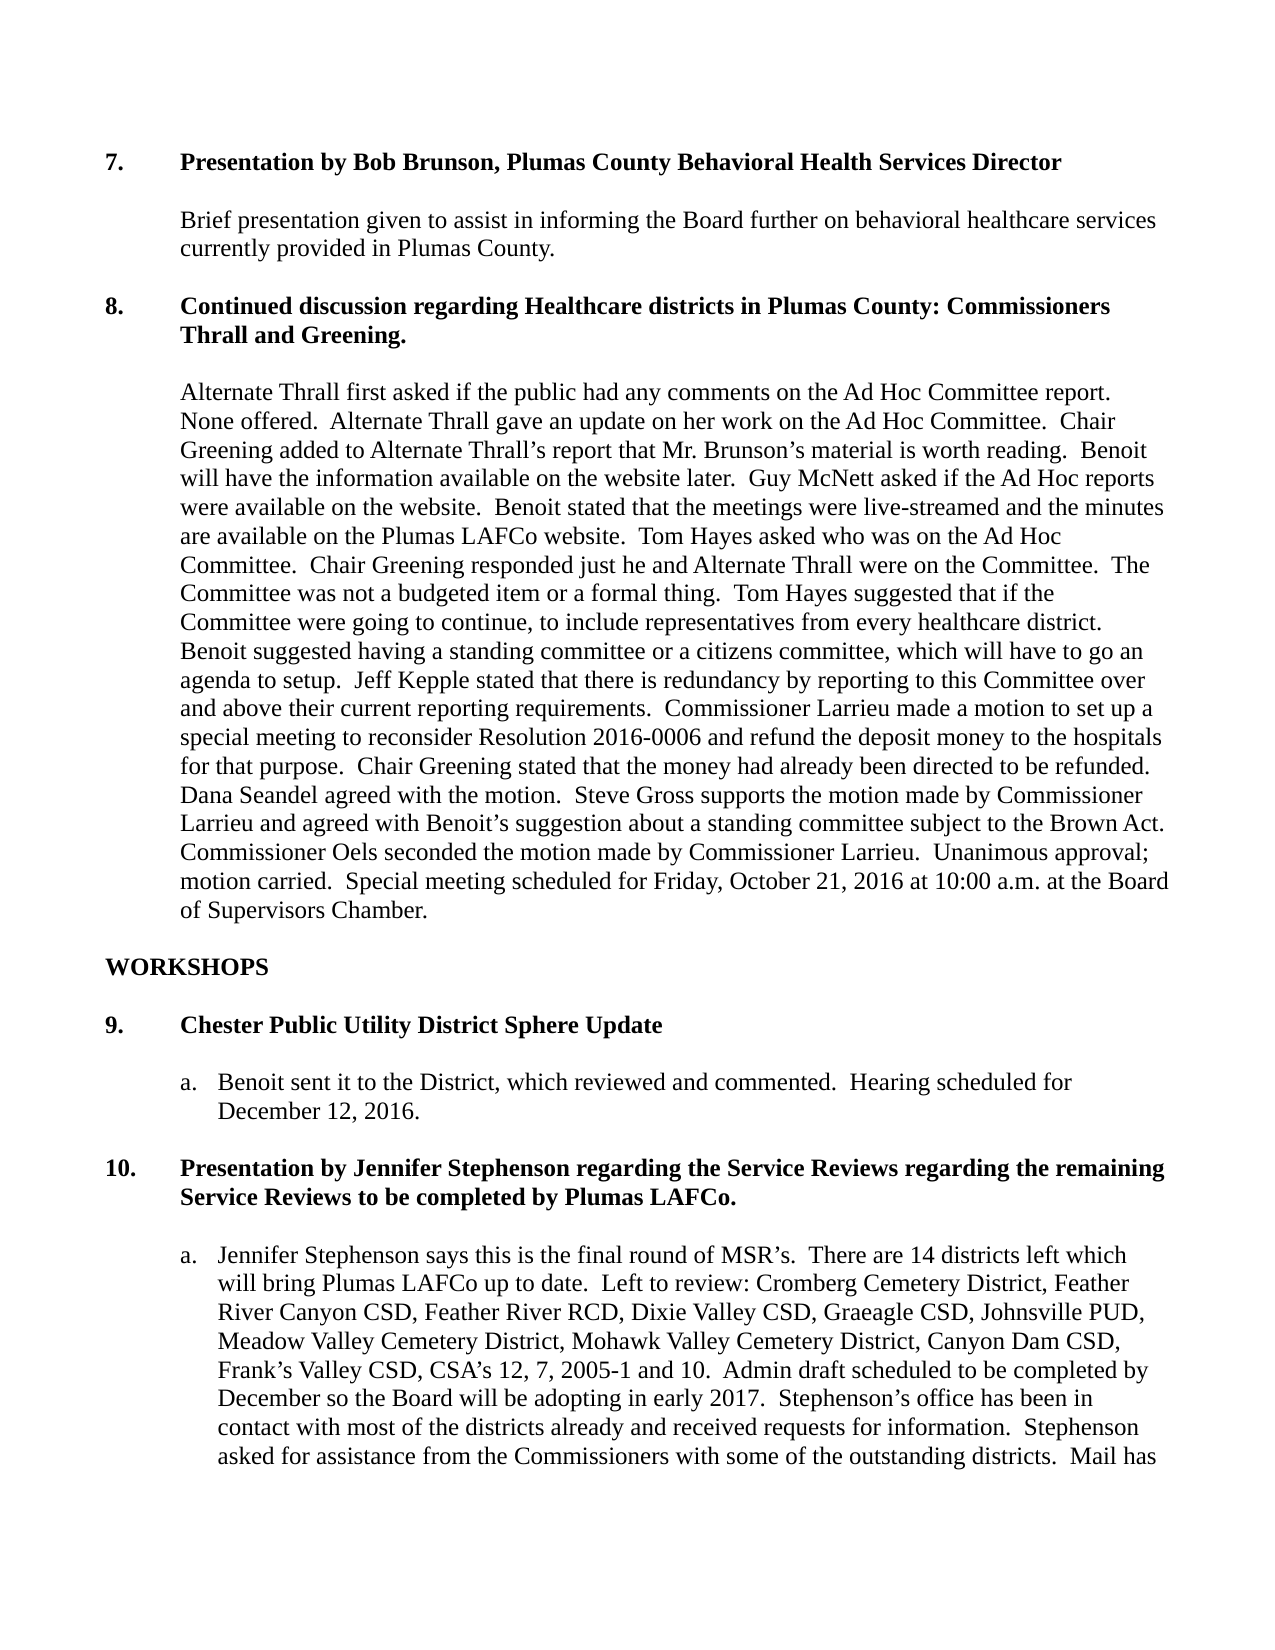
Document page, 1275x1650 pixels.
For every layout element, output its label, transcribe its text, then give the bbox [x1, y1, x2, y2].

list Benoit sent it to the District, which reviewed and commented. Hearing scheduled for December 12, 2016. [180, 1067, 1170, 1125]
text 8. Continued discussion regarding Healthcare districts in Plumas County: Commissioners Thrall and Greening. [105, 291, 1170, 348]
text WORKSHOPS [105, 952, 1170, 981]
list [180, 1240, 1170, 1470]
text Alternate Thrall first asked if the public had any comments on the Ad Hoc Committee report. None offered. Alternate Thrall gave an update on her work on the Ad Hoc Committee. Chair Greening added to Alternate Thrall’s report that Mr. Brunson’s material is worth reading. Benoit will have the information available on the website later. Guy McNett asked if the Ad Hoc reports were available on the website. Benoit stated that the meetings were live-streamed and the minutes are available on the Plumas LAFCo website. Tom Hayes asked who was on the Ad Hoc Committee. Chair Greening responded just he and Alternate Thrall were on the Committee. The Committee was not a budgeted item or a formal thing. Tom Hayes suggested that if the Committee were going to continue, to include representatives from every healthcare district. Benoit suggested having a standing committee or a citizens committee, which will have to go an agenda to setup. Jeff Kepple stated that there is redundancy by reporting to this Committee over and above their current reporting requirements. Commissioner Larrieu made a motion to set up a special meeting to reconsider Resolution 2016-0006 and refund the deposit money to the hospitals for that purpose. Chair Greening stated that the money had already been directed to be refunded. Dana Seandel agreed with the motion. Steve Gross supports the motion made by Commissioner Larrieu and agreed with Benoit’s suggestion about a standing committee subject to the Brown Act. Commissioner Oels seconded the motion made by Commissioner Larrieu. Unanimous approval; motion carried. Special meeting scheduled for Friday, October 21, 2016 at 10:00 a.m. at the Board of Supervisors Chamber. [105, 377, 1170, 923]
text 7. Presentation by Bob Brunson, Plumas County Behavioral Health Services Director [105, 147, 1170, 176]
text 9. Chester Public Utility District Sphere Update [105, 1010, 1170, 1038]
text Brief presentation given to assist in informing the Board further on behavioral healthcare services currently provided in Plumas County. [105, 205, 1170, 262]
text 10. Presentation by Jennifer Stephenson regarding the Service Reviews regarding the remaining Service Reviews to be completed by Plumas LAFCo. [105, 1153, 1170, 1211]
